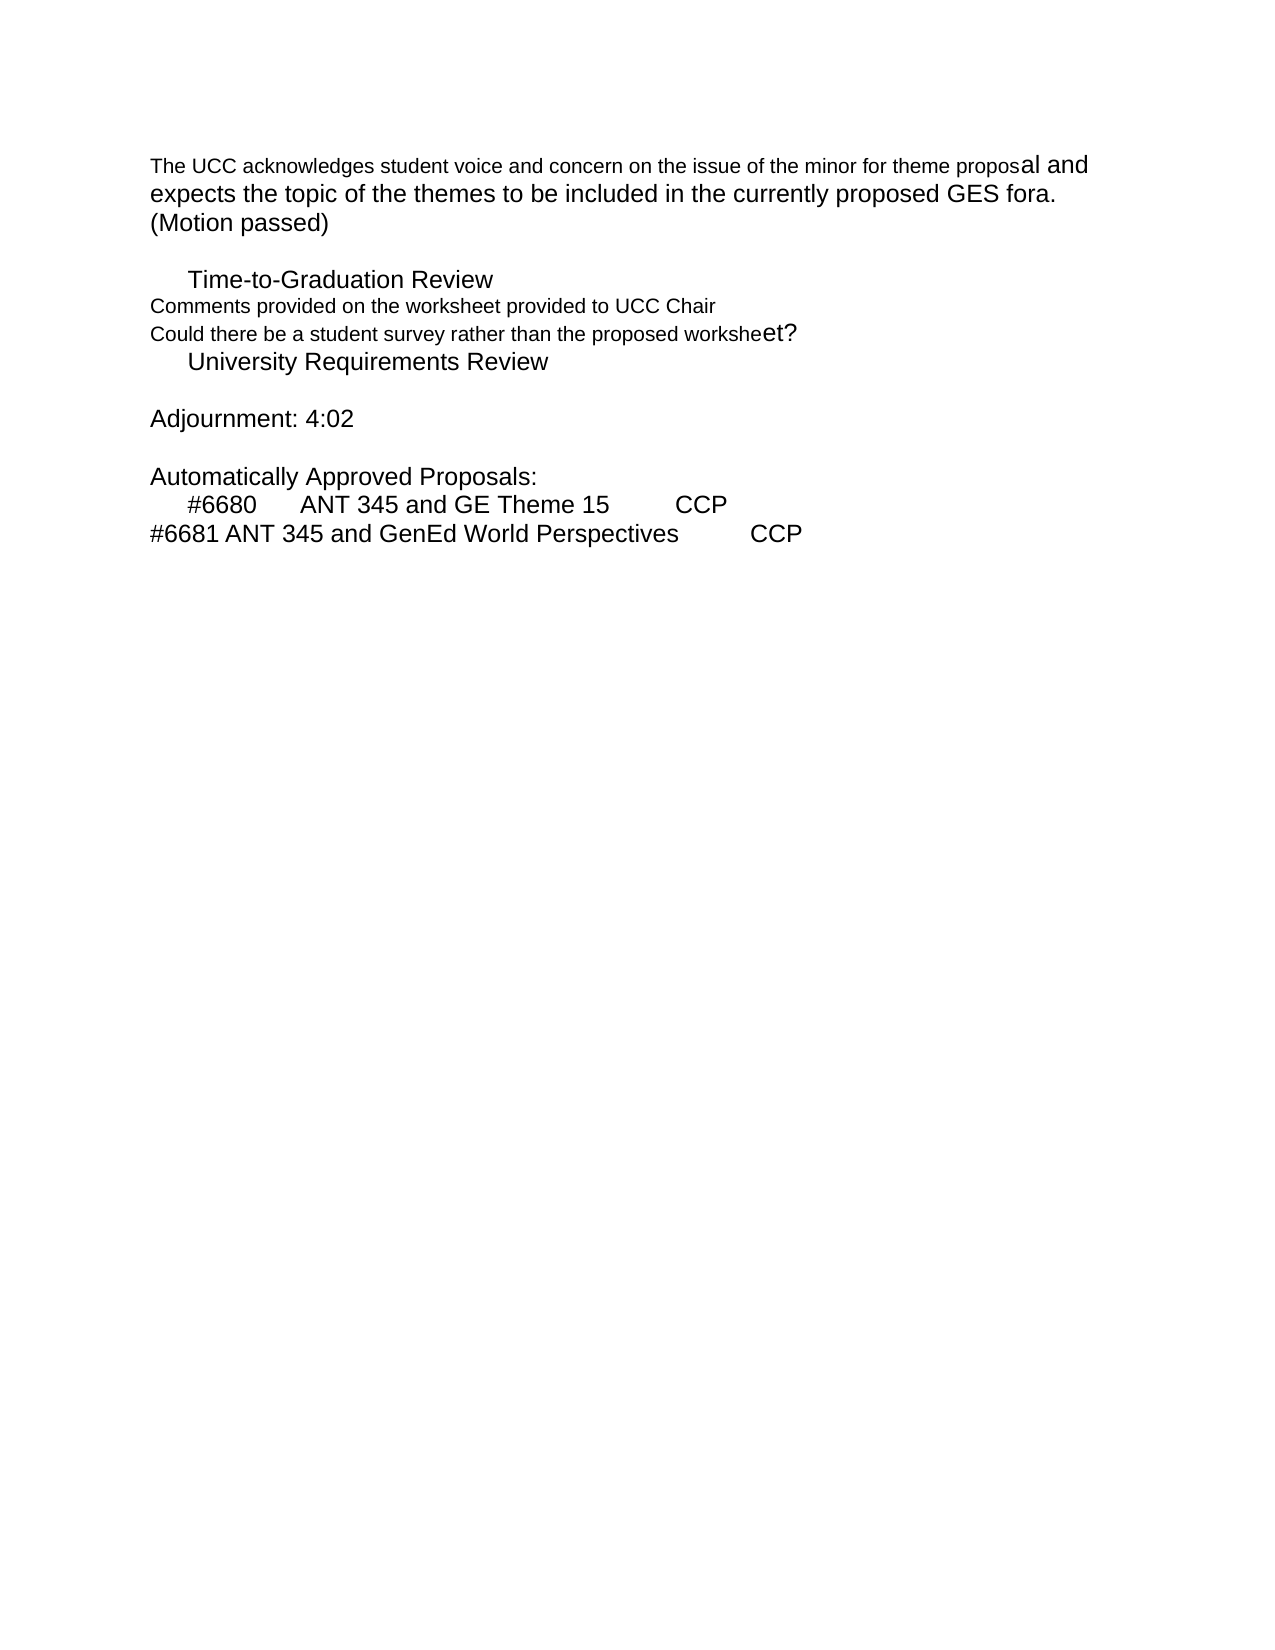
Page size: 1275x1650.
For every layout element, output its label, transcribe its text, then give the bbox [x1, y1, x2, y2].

text Could there be a student survey rather than the proposed worksheet? [150, 318, 1125, 346]
text University Requirements Review [187, 346, 1125, 375]
text Time-to-Graduation Review [187, 265, 1125, 294]
text Comments provided on the worksheet provided to UCC Chair [150, 294, 1125, 318]
text Automatically Approved Proposals: [150, 461, 1125, 490]
text #6681 ANT 345 and GenEd World Perspectives CCP [150, 519, 1125, 548]
text The UCC acknowledges student voice and concern on the issue of the minor for theme proposal and expects the topic of the themes to be included in the currently proposed GES fora. (Motion passed) [150, 150, 1125, 236]
text Adjournment: 4:02 [150, 404, 1125, 433]
text #6680 ANT 345 and GE Theme 15 CCP [187, 490, 1125, 519]
